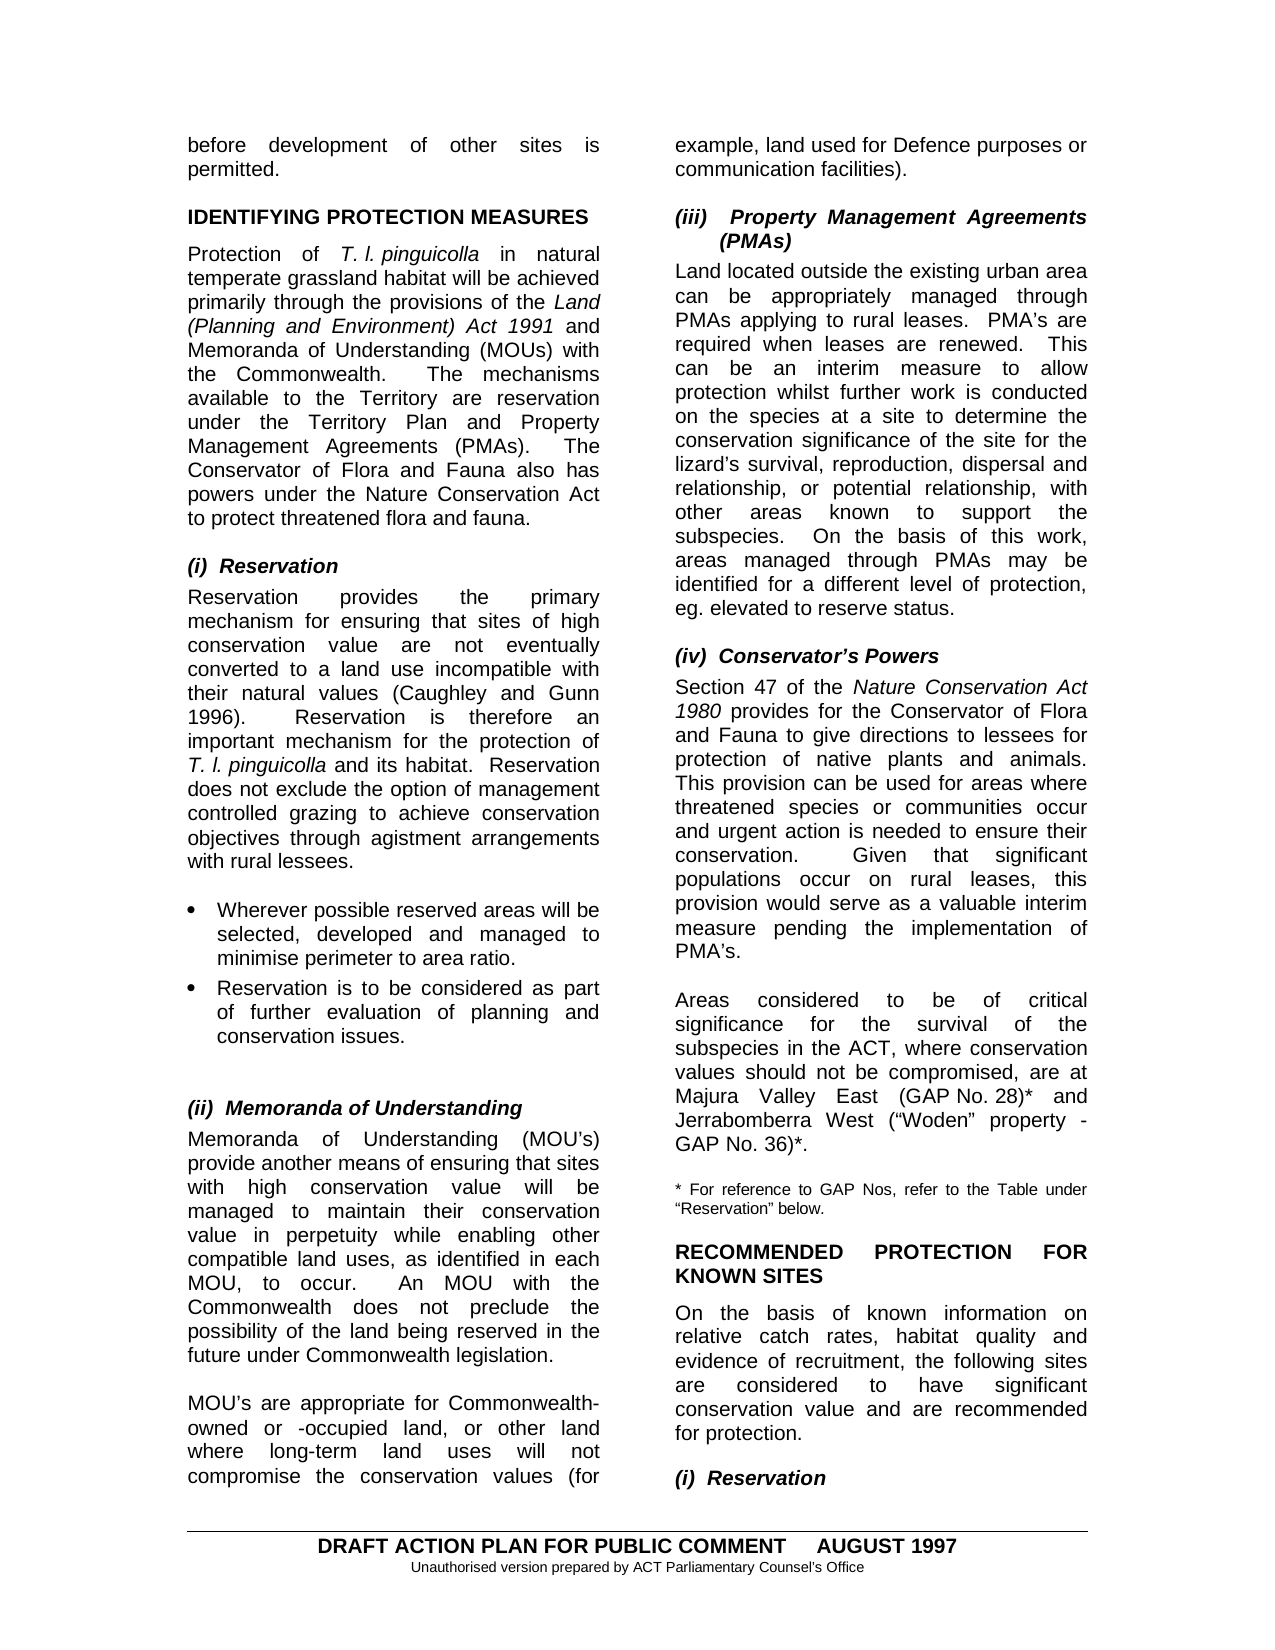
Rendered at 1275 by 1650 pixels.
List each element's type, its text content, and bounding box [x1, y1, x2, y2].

text * For reference to GAP Nos, refer to the Table under “Reservation” below. [675, 1180, 1088, 1218]
list Reservation is to be considered as part of further evaluation of planning and conservation issues. [187, 976, 600, 1048]
text MOU’s are appropriate for Commonwealth-owned or -occupied land, or other land where long-term land uses will not compromise the conservation values (for example, land used for Defence purposes or communication facilities). [675, 133, 1088, 181]
text On the basis of known information on relative catch rates, habitat quality and evidence of recruitment, the following sites are considered to have significant conservation value and are recommended for protection. [675, 1300, 1088, 1445]
text Memoranda of Understanding (MOU’s) provide another means of ensuring that sites with high conservation value will be managed to maintain their conservation value in perpetuity while enabling other compatible land uses, as identified in each MOU, to occur. An MOU with the Commonwealth does not preclude the possibility of the land being reserved in the future under Commonwealth legislation. [187, 1127, 600, 1367]
text (ii) Memoranda of Understanding [187, 1096, 600, 1120]
text (iii) Property Management Agreements (PMAs) [675, 205, 1088, 253]
text Land located outside the existing urban area can be appropriately managed through PMAs applying to rural leases. PMA’s are required when leases are renewed. This can be an interim measure to allow protection whilst further work is conducted on the species at a site to determine the conservation significance of the site for the lizard’s survival, reproduction, dispersal and relationship, or potential relationship, with other areas known to support the subspecies. On the basis of this work, areas managed through PMAs may be identified for a different level of protection, eg. elevated to reserve status. [675, 259, 1088, 620]
text MOU’s are appropriate for Commonwealth-owned or -occupied land, or other land where long-term land uses will not compromise the conservation values (for example, land used for Defence purposes or communication facilities). [187, 1391, 600, 1488]
text (i) Reservation [675, 1466, 1088, 1490]
text Areas considered to be of critical significance for the survival of the subspecies in the ACT, where conservation values should not be compromised, are at Majura Valley East (GAP No. 28)* and Jerrabomberra West (“Woden” property - GAP No. 36)*. [675, 988, 1088, 1156]
text Reservation provides the primary mechanism for ensuring that sites of high conservation value are not eventually converted to a land use incompatible with their natural values (Caughley and Gunn 1996). Reservation is therefore an important mechanism for the protection of T. l. pinguicolla and its habitat. Reservation does not exclude the option of management controlled grazing to achieve conservation objectives through agistment arrangements with rural lessees. [187, 585, 600, 873]
text (i) Reservation [187, 554, 600, 578]
text (iv) Conservator’s Powers [675, 644, 1088, 668]
text Section 47 of the Nature Conservation Act 1980 provides for the Conservator of Flora and Fauna to give directions to lessees for protection of native plants and animals. This provision can be used for areas where threatened species or communities occur and urgent action is needed to ensure their conservation. Given that significant populations occur on rural leases, this provision would serve as a valuable interim measure pending the implementation of PMA’s. [675, 675, 1088, 963]
list Wherever possible reserved areas will be selected, developed and managed to minimise perimeter to area ratio. [187, 898, 600, 970]
text IDENTIFYING PROTECTION MEASURES [187, 205, 600, 229]
text RECOMMENDED PROTECTION FOR KNOWN SITES [675, 1240, 1088, 1288]
text Protection of T. l. pinguicolla in natural temperate grassland habitat will be achieved primarily through the provisions of the Land (Planning and Environment) Act 1991 and Memoranda of Understanding (MOUs) with the Commonwealth. The mechanisms available to the Territory are reservation under the Territory Plan and Property Management Agreements (PMAs). The Conservator of Flora and Fauna also has powers under the Nature Conservation Act to protect threatened flora and fauna. [187, 242, 600, 530]
